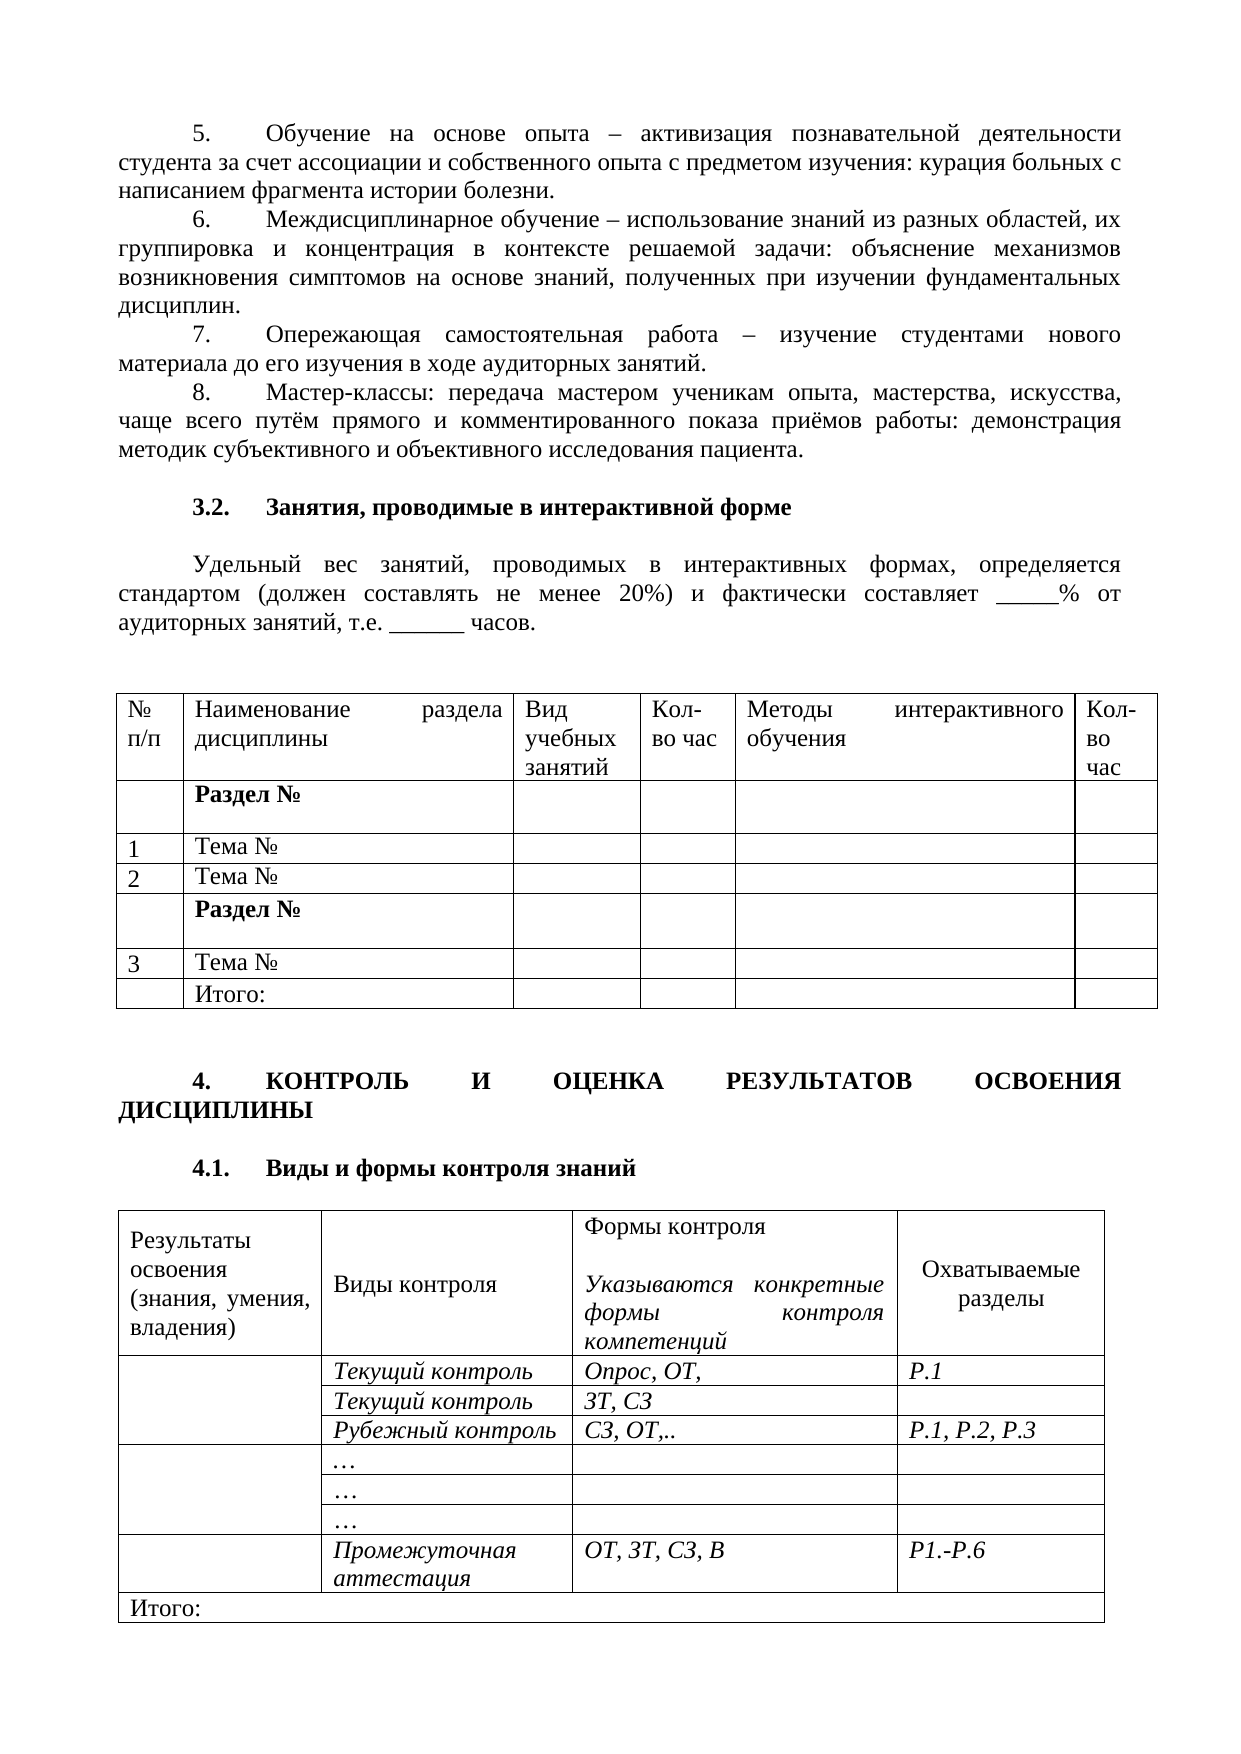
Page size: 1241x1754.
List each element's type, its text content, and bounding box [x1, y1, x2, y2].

table_cell [1076, 949, 1157, 978]
table_cell [898, 1475, 1104, 1504]
table_cell [514, 949, 640, 978]
table_cell [736, 834, 1074, 863]
table_cell … [322, 1445, 572, 1474]
table_header Охватываемые разделы [898, 1211, 1104, 1355]
list Опережающая самостоятельная работа – изучение студентами нового материала до его изучения в ходе аудиторных занятий. [118, 319, 1122, 377]
table_cell 1 [117, 834, 183, 863]
table_header № п/п [117, 694, 183, 780]
table_cell Рубежный контроль [322, 1416, 572, 1444]
table_cell Опрос, ОТ, [573, 1356, 897, 1385]
table_cell Промежуточная аттестация [322, 1535, 572, 1592]
table_cell [573, 1505, 897, 1534]
table_cell [117, 781, 183, 833]
table_cell Тема № [184, 864, 513, 893]
table_cell [119, 1445, 321, 1534]
table_cell Тема № [184, 949, 513, 978]
table_cell [736, 864, 1074, 893]
table_cell [514, 894, 640, 948]
table_header Кол-во час [641, 694, 735, 780]
table_cell … [322, 1505, 572, 1534]
table_cell … [322, 1475, 572, 1504]
table_cell [514, 864, 640, 893]
table_cell [117, 894, 183, 948]
table_cell [641, 949, 735, 978]
table_header Виды контроля [322, 1211, 572, 1355]
table_cell 2 [117, 864, 183, 893]
list Междисциплинарное обучение – использование знаний из разных областей, их группировка и концентрация в контексте решаемой задачи: объяснение механизмов возникновения симптомов на основе знаний, полученных при изучении фундаментальных дисциплин. [118, 204, 1122, 319]
table_cell [641, 834, 735, 863]
table_header Формы контроля Указываются конкретные формы контроля компетенций [573, 1211, 897, 1355]
table_header Вид учебных занятий [514, 694, 640, 780]
table_cell СЗ, ОТ,.. [573, 1416, 897, 1444]
table_cell [1076, 979, 1157, 1008]
table_cell [898, 1386, 1104, 1414]
table_cell Раздел № [184, 781, 513, 833]
table_header Кол-во час [1076, 694, 1157, 780]
table_cell Р.1 [898, 1356, 1104, 1385]
table_cell [641, 979, 735, 1008]
list Занятия, проводимые в интерактивной форме [118, 492, 1122, 521]
list Мастер-классы: передача мастером ученикам опыта, мастерства, искусства, чаще всего путём прямого и комментированного показа приёмов работы: демонстрация методик субъективного и объективного исследования пациента. [118, 377, 1122, 463]
table_cell [736, 979, 1074, 1008]
table_cell [736, 894, 1074, 948]
table_cell ЗТ, СЗ [573, 1386, 897, 1414]
table_cell 3 [117, 949, 183, 978]
table_cell [736, 781, 1074, 833]
list Виды и формы контроля знаний [118, 1153, 1122, 1181]
table_cell [117, 979, 183, 1008]
table_cell [514, 979, 640, 1008]
table_cell [514, 834, 640, 863]
table_header Методы интерактивного обучения [736, 694, 1074, 780]
table_header Наименование раздела дисциплины [184, 694, 513, 780]
list Контроль и оценка результатов освоения дисциплины [118, 1066, 1122, 1124]
table_cell Раздел № [184, 894, 513, 948]
table_cell [1076, 834, 1157, 863]
table_cell [1076, 864, 1157, 893]
table_cell Тема № [184, 834, 513, 863]
table_cell [898, 1505, 1104, 1534]
text Удельный вес занятий, проводимых в интерактивных формах, определяется стандартом (должен составлять не менее 20%) и фактически составляет _____% от аудиторных занятий, т.е. ______ часов. [118, 549, 1122, 636]
table_cell Текущий контроль [322, 1386, 572, 1414]
table_cell [1076, 894, 1157, 948]
table_cell ОТ, ЗТ, СЗ, В [573, 1535, 897, 1592]
table_cell [514, 781, 640, 833]
table_header Результаты освоения (знания, умения, владения) [119, 1211, 321, 1355]
table_cell [573, 1445, 897, 1474]
table_cell [641, 781, 735, 833]
table_cell [898, 1445, 1104, 1474]
table_cell [641, 864, 735, 893]
table_cell Текущий контроль [322, 1356, 572, 1385]
table_cell [119, 1356, 321, 1444]
table_cell [641, 894, 735, 948]
table_cell Р.1, Р.2, Р.3 [898, 1416, 1104, 1444]
table_cell Итого: [184, 979, 513, 1008]
table_cell [119, 1535, 321, 1592]
table_cell Р1.-Р.6 [898, 1535, 1104, 1592]
table_cell Итого: [119, 1593, 1104, 1622]
table_cell [1076, 781, 1157, 833]
table_cell [736, 949, 1074, 978]
table_cell [573, 1475, 897, 1504]
list Обучение на основе опыта – активизация познавательной деятельности студента за счет ассоциации и собственного опыта с предметом изучения: курация больных с написанием фрагмента истории болезни. [118, 118, 1122, 204]
